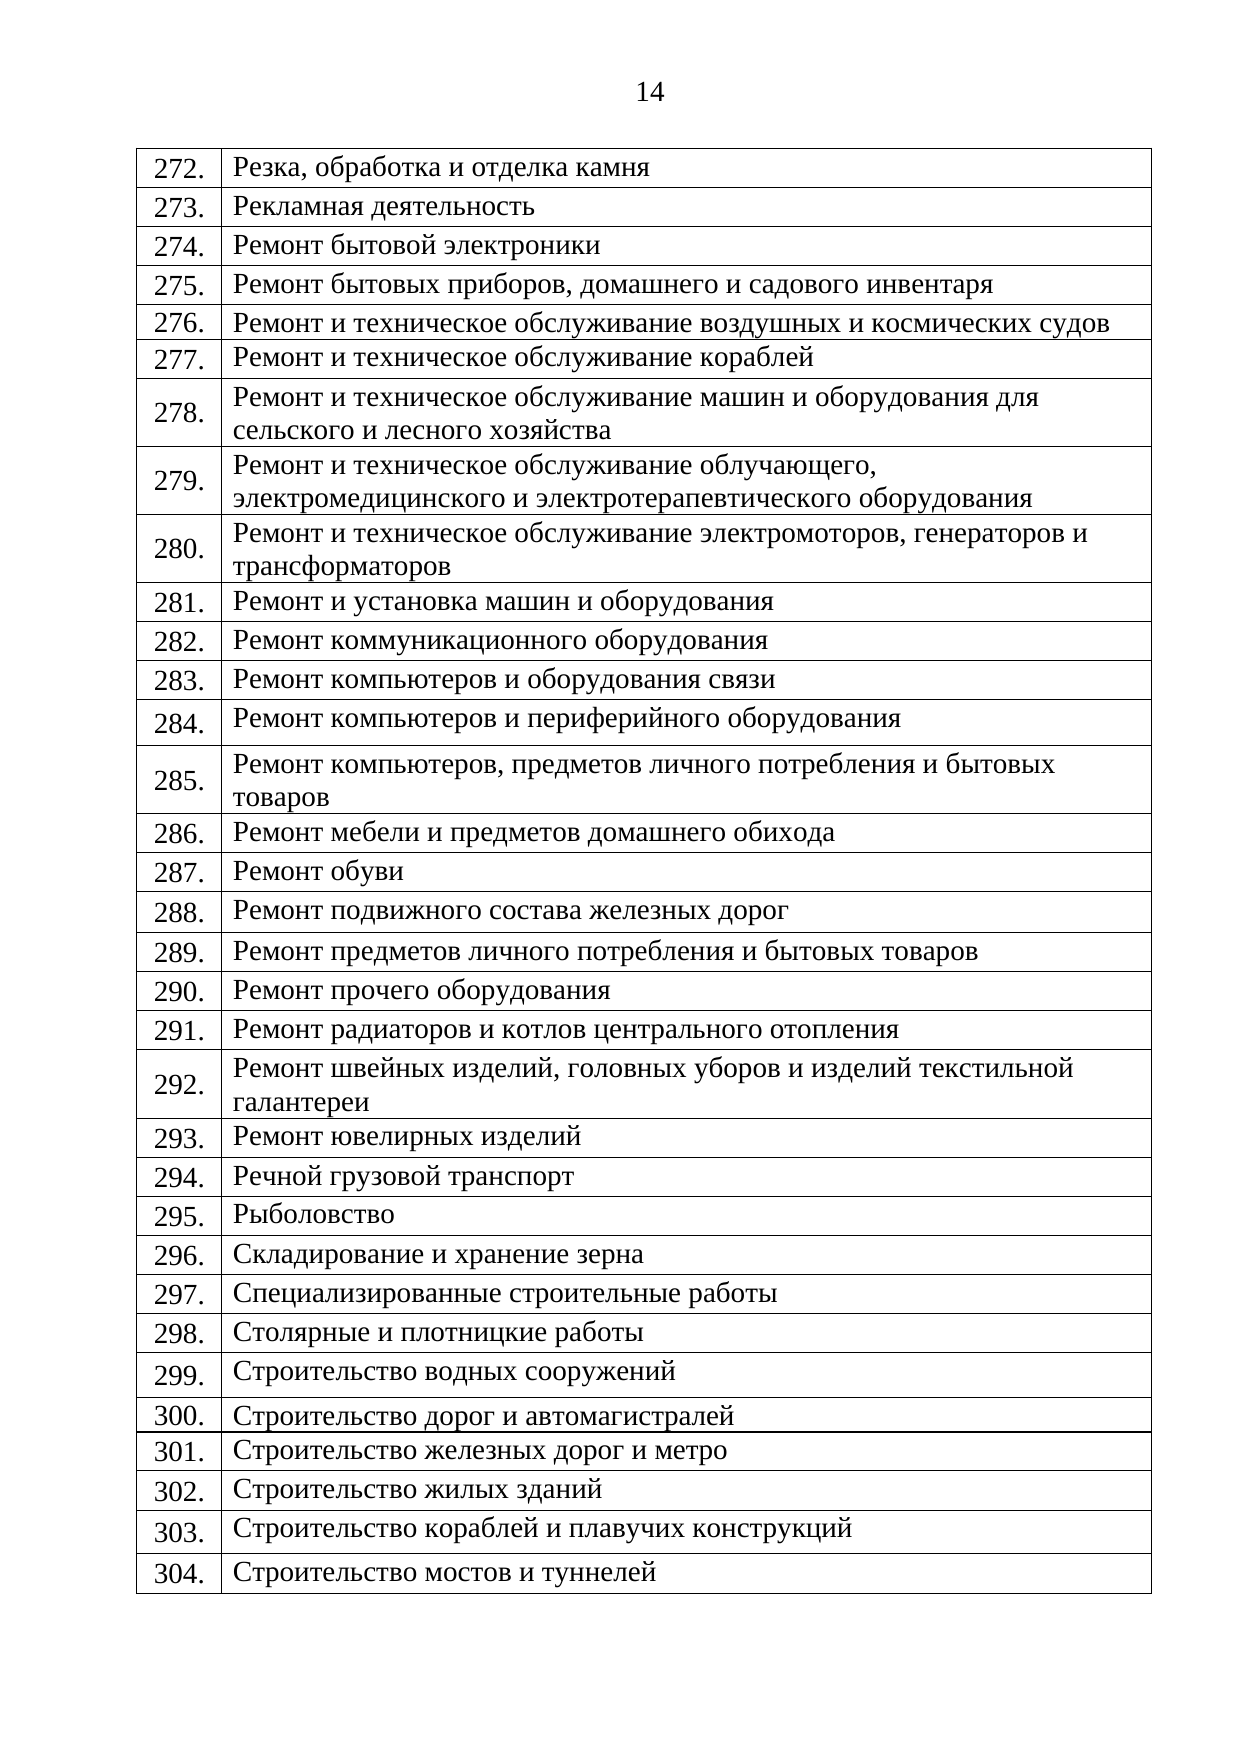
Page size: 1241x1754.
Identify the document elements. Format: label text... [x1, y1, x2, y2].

table_cell Ремонт и техническое обслуживание воздушных и космических судов [222, 305, 1151, 338]
table_cell Ремонт компьютеров и оборудования связи [222, 661, 1151, 699]
table_cell Ремонт и установка машин и оборудования [222, 583, 1151, 621]
table_cell Специализированные строительные работы [222, 1275, 1151, 1313]
table_cell 283. [137, 661, 221, 699]
table_cell 280. [137, 515, 221, 582]
table_cell Ремонт бытовых приборов, домашнего и садового инвентаря [222, 266, 1151, 304]
table_cell Строительство жилых зданий [222, 1471, 1151, 1509]
table_cell 274. [137, 227, 221, 265]
table_cell Ремонт швейных изделий, головных уборов и изделий текстильной галантереи [222, 1050, 1151, 1117]
table_cell Речной грузовой транспорт [222, 1158, 1151, 1196]
table_cell Строительство дорог и автомагистралей [222, 1398, 1151, 1431]
table_cell Ремонт коммуникационного оборудования [222, 622, 1151, 660]
table_cell Ремонт компьютеров и периферийного оборудования [222, 700, 1151, 745]
table_cell Ремонт и техническое обслуживание электромоторов, генераторов и трансформаторов [222, 515, 1151, 582]
table_cell 300. [137, 1398, 221, 1431]
table_cell Резка, обработка и отделка камня [222, 149, 1151, 187]
table_cell 304. [137, 1554, 221, 1592]
table_cell Строительство кораблей и плавучих конструкций [222, 1511, 1151, 1553]
table_cell Ремонт обуви [222, 853, 1151, 891]
table_cell 298. [137, 1314, 221, 1352]
table_cell 279. [137, 447, 221, 514]
table_cell 275. [137, 266, 221, 304]
table_cell Ремонт бытовой электроники [222, 227, 1151, 265]
table_cell 289. [137, 933, 221, 971]
table_cell Ремонт и техническое обслуживание машин и оборудования для сельского и лесного хозяйства [222, 379, 1151, 446]
table_cell Строительство железных дорог и метро [222, 1433, 1151, 1470]
table_cell 293. [137, 1119, 221, 1157]
table_cell 291. [137, 1011, 221, 1049]
table_cell 296. [137, 1236, 221, 1274]
table_cell 285. [137, 746, 221, 813]
table_cell 277. [137, 340, 221, 378]
table_cell 290. [137, 972, 221, 1010]
table_cell Складирование и хранение зерна [222, 1236, 1151, 1274]
table_cell Ремонт мебели и предметов домашнего обихода [222, 814, 1151, 852]
table_cell Ремонт и техническое обслуживание облучающего, электромедицинского и электротерапевтического оборудования [222, 447, 1151, 514]
table_cell Ремонт подвижного состава железных дорог [222, 892, 1151, 932]
table_cell 286. [137, 814, 221, 852]
table_cell 295. [137, 1197, 221, 1235]
table_cell 272. [137, 149, 221, 187]
table_cell 276. [137, 305, 221, 338]
table_cell Ремонт прочего оборудования [222, 972, 1151, 1010]
table_cell Столярные и плотницкие работы [222, 1314, 1151, 1352]
table_cell Ремонт ювелирных изделий [222, 1119, 1151, 1157]
table_cell Рекламная деятельность [222, 188, 1151, 226]
table_cell 287. [137, 853, 221, 891]
table_cell Строительство водных сооружений [222, 1353, 1151, 1397]
table_cell 278. [137, 379, 221, 446]
table_cell Ремонт радиаторов и котлов центрального отопления [222, 1011, 1151, 1049]
table_cell 282. [137, 622, 221, 660]
table_cell 273. [137, 188, 221, 226]
table_cell Ремонт предметов личного потребления и бытовых товаров [222, 933, 1151, 971]
table_cell 281. [137, 583, 221, 621]
table_cell 297. [137, 1275, 221, 1313]
table_cell Рыболовство [222, 1197, 1151, 1235]
table_cell 292. [137, 1050, 221, 1117]
table_cell Ремонт и техническое обслуживание кораблей [222, 340, 1151, 378]
table_cell 302. [137, 1471, 221, 1509]
table_cell 299. [137, 1353, 221, 1397]
table_cell 294. [137, 1158, 221, 1196]
table_cell 303. [137, 1511, 221, 1553]
table_cell 301. [137, 1433, 221, 1470]
table_cell 288. [137, 892, 221, 932]
table_cell Строительство мостов и туннелей [222, 1554, 1151, 1592]
table_cell 284. [137, 700, 221, 745]
table_cell Ремонт компьютеров, предметов личного потребления и бытовых товаров [222, 746, 1151, 813]
